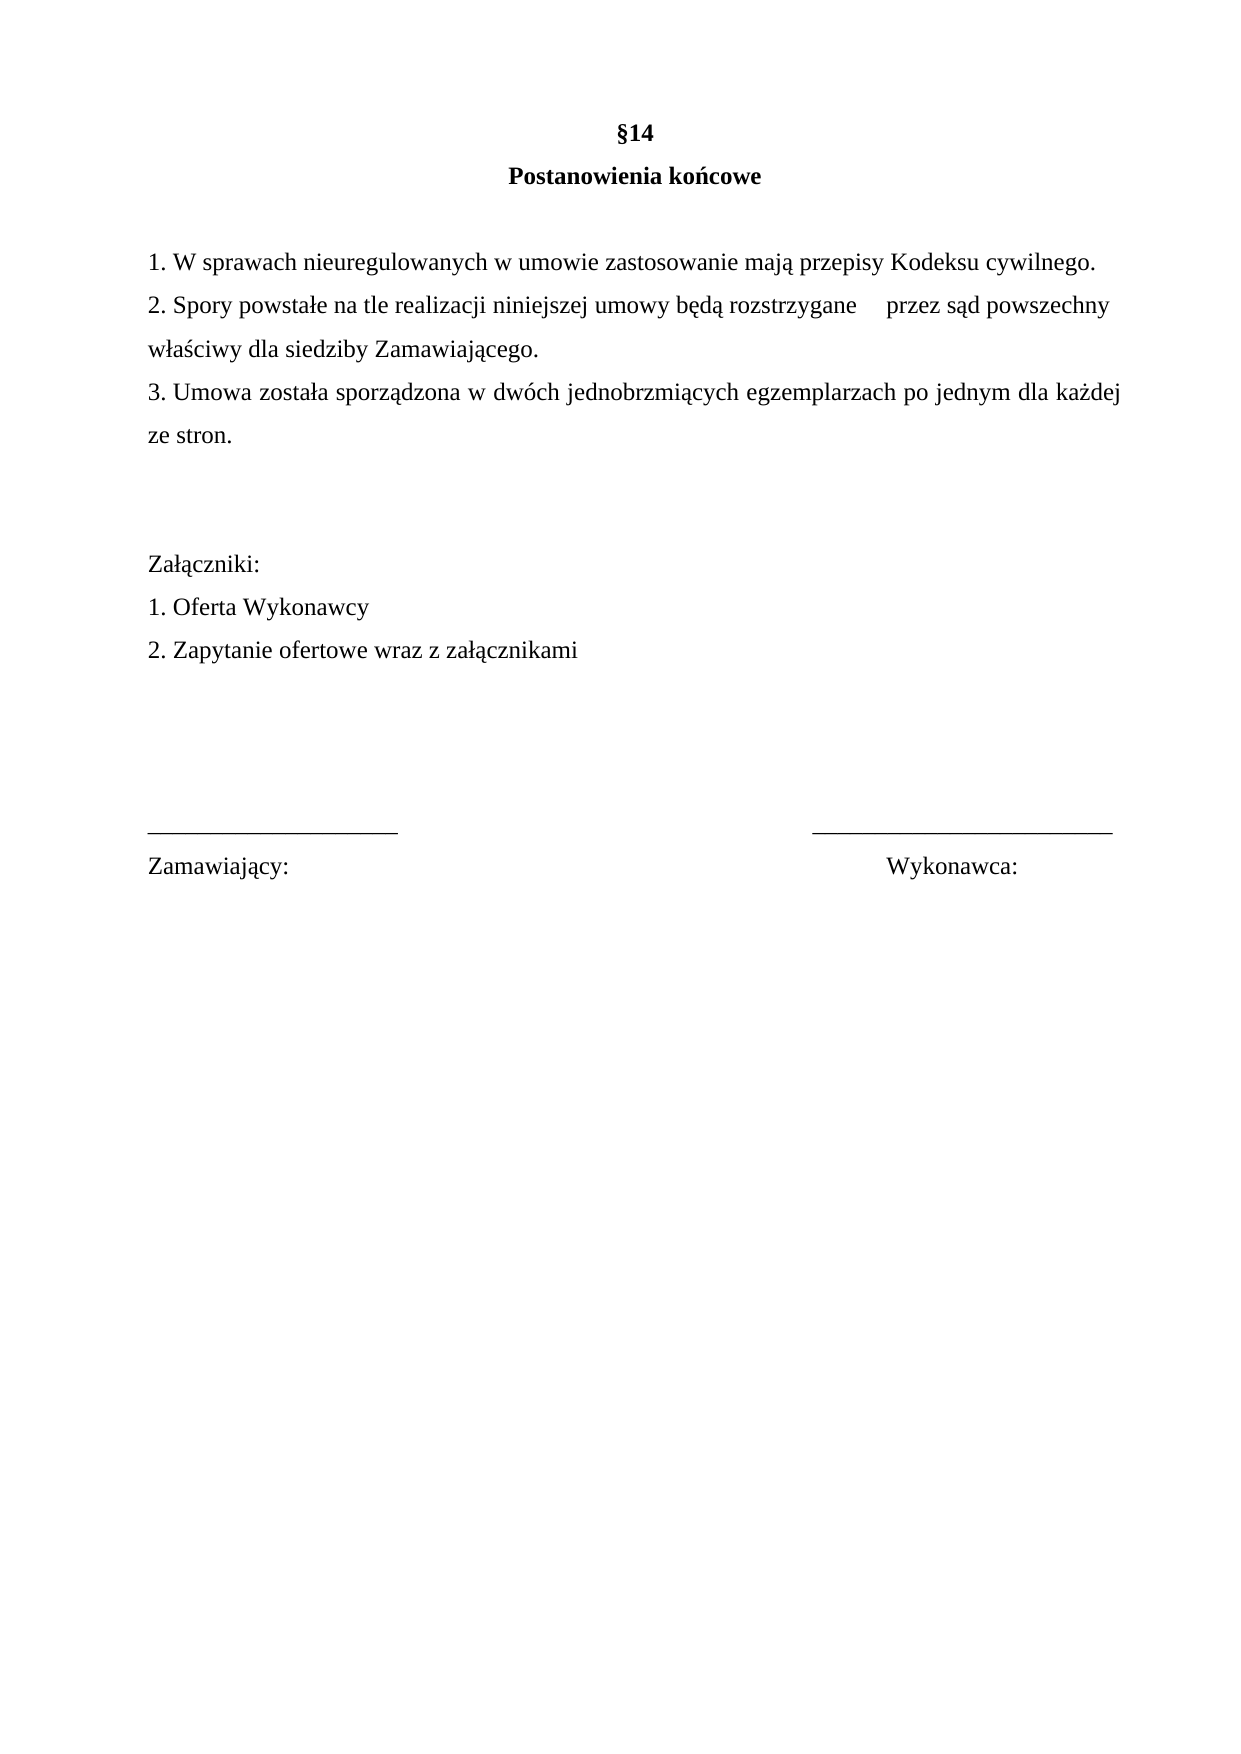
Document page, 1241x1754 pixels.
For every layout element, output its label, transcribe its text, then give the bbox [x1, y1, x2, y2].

list Zapytanie ofertowe wraz z załącznikami [148, 636, 1122, 664]
text Postanowienia końcowe [148, 161, 1122, 190]
text §14 [148, 118, 1122, 147]
list Umowa została sporządzona w dwóch jednobrzmiących egzemplarzach po jednym dla każdej ze stron. [148, 377, 1122, 449]
text ____________________ ________________________ [148, 808, 1122, 837]
list W sprawach nieuregulowanych w umowie zastosowanie mają przepisy Kodeksu cywilnego. [148, 247, 1122, 276]
text Załączniki: [148, 549, 1122, 578]
list Spory powstałe na tle realizacji niniejszej umowy będą rozstrzygane przez sąd powszechny właściwy dla siedziby Zamawiającego. [148, 291, 1122, 362]
list Oferta Wykonawcy [148, 592, 1122, 621]
text Zamawiający: Wykonawca: [148, 851, 1122, 880]
